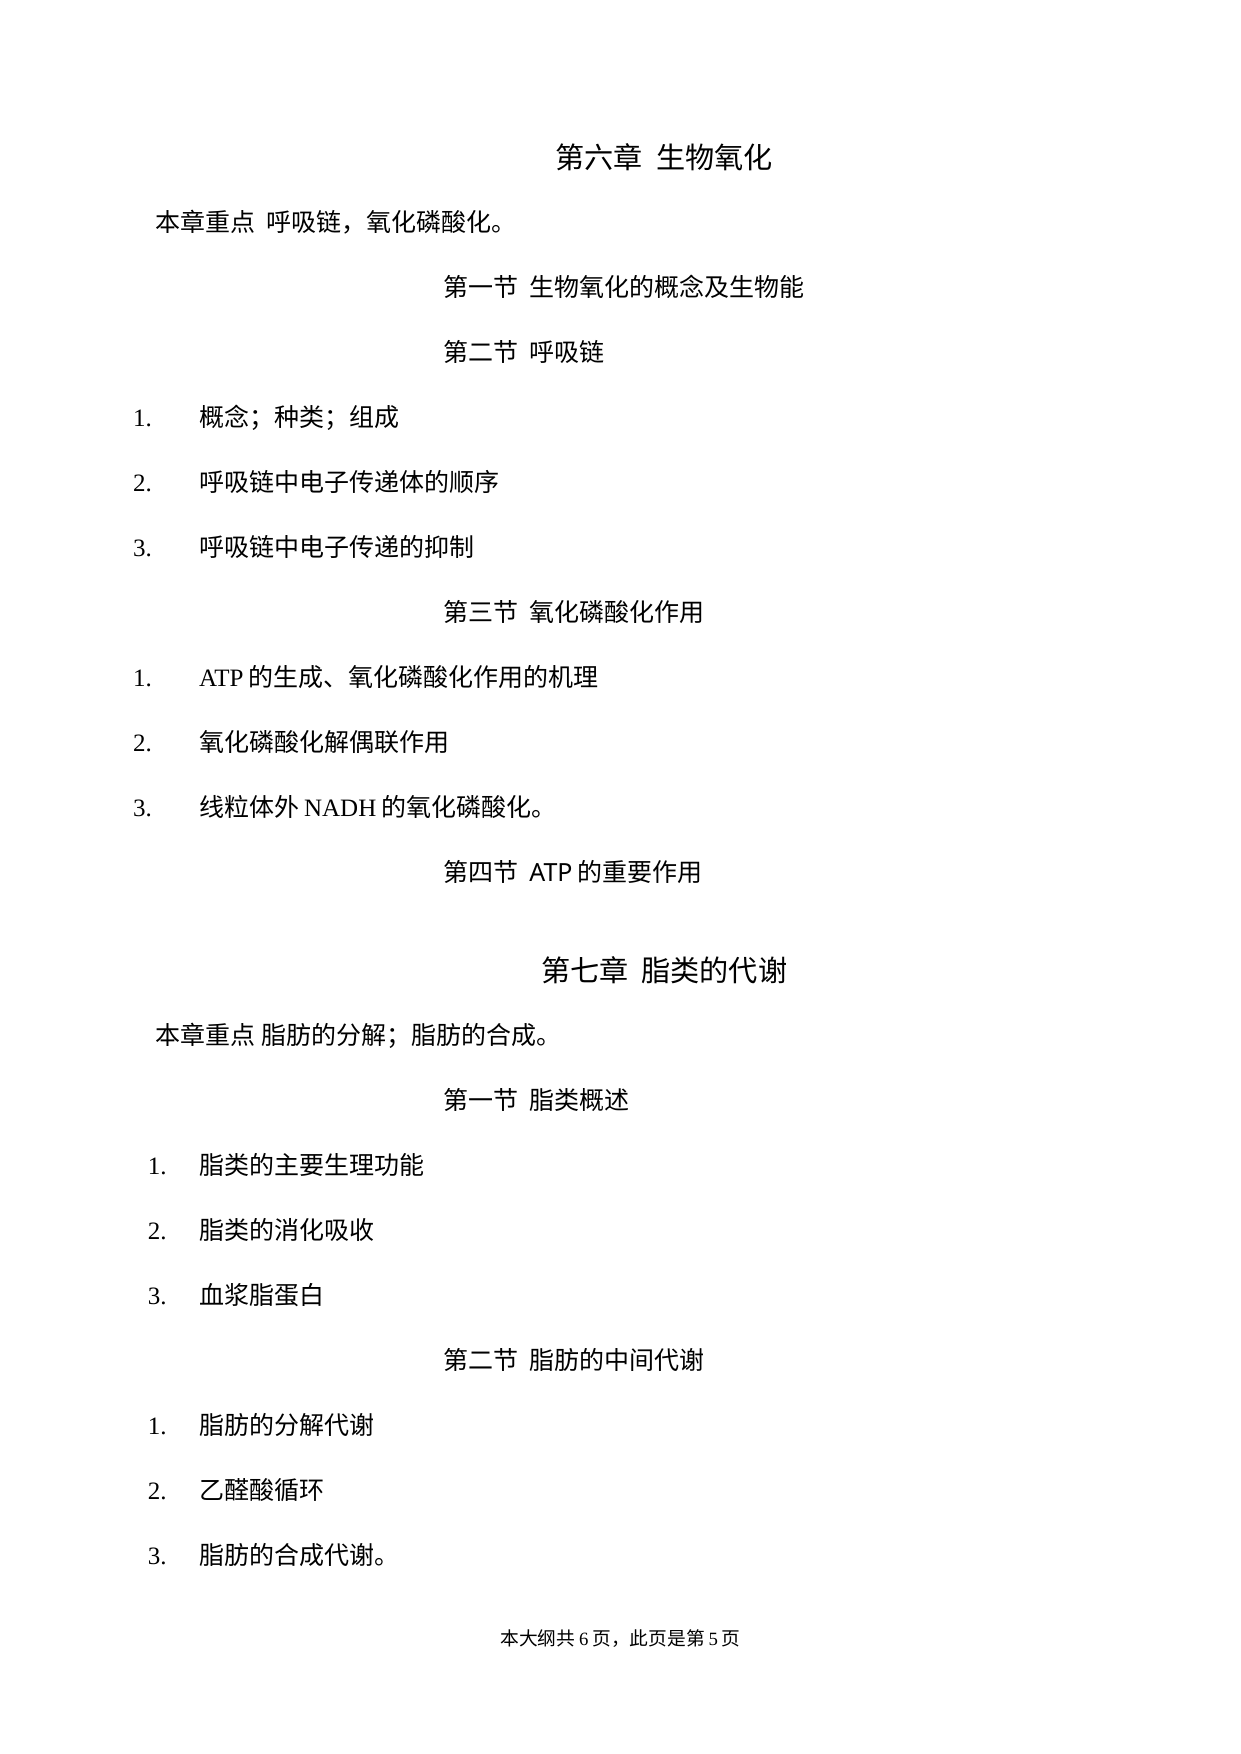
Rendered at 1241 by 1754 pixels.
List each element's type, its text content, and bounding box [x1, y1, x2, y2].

text 第二节 脂肪的中间代谢 [118, 1326, 1122, 1391]
text 第二节 呼吸链 [118, 318, 1122, 383]
list ATP的生成、氧化磷酸化作用的机理 [133, 643, 1122, 708]
text 第三节 氧化磷酸化作用 [118, 578, 1122, 643]
text 第一节 生物氧化的概念及生物能 [118, 253, 1122, 318]
text 第一节 脂类概述 [118, 1066, 1122, 1131]
list 乙醛酸循环 [148, 1456, 1122, 1521]
list 氧化磷酸化解偶联作用 [133, 708, 1122, 773]
text 第四节 ATP的重要作用 [118, 838, 1122, 903]
list 血浆脂蛋白 [148, 1261, 1122, 1326]
list 概念；种类；组成 [133, 383, 1122, 448]
text 第七章 脂类的代谢 [118, 936, 1122, 1001]
list 脂类的主要生理功能 [148, 1131, 1122, 1196]
list 脂肪的分解代谢 [148, 1391, 1122, 1456]
list 脂类的消化吸收 [148, 1196, 1122, 1261]
list 呼吸链中电子传递的抑制 [133, 513, 1122, 578]
text 本章重点 脂肪的分解；脂肪的合成。 [118, 1001, 1122, 1066]
list 呼吸链中电子传递体的顺序 [133, 448, 1122, 513]
text 第六章 生物氧化 [118, 123, 1122, 188]
text 本章重点 呼吸链，氧化磷酸化。 [118, 188, 1122, 253]
list 脂肪的合成代谢。 [148, 1521, 1122, 1586]
list 线粒体外NADH的氧化磷酸化。 [133, 773, 1122, 838]
